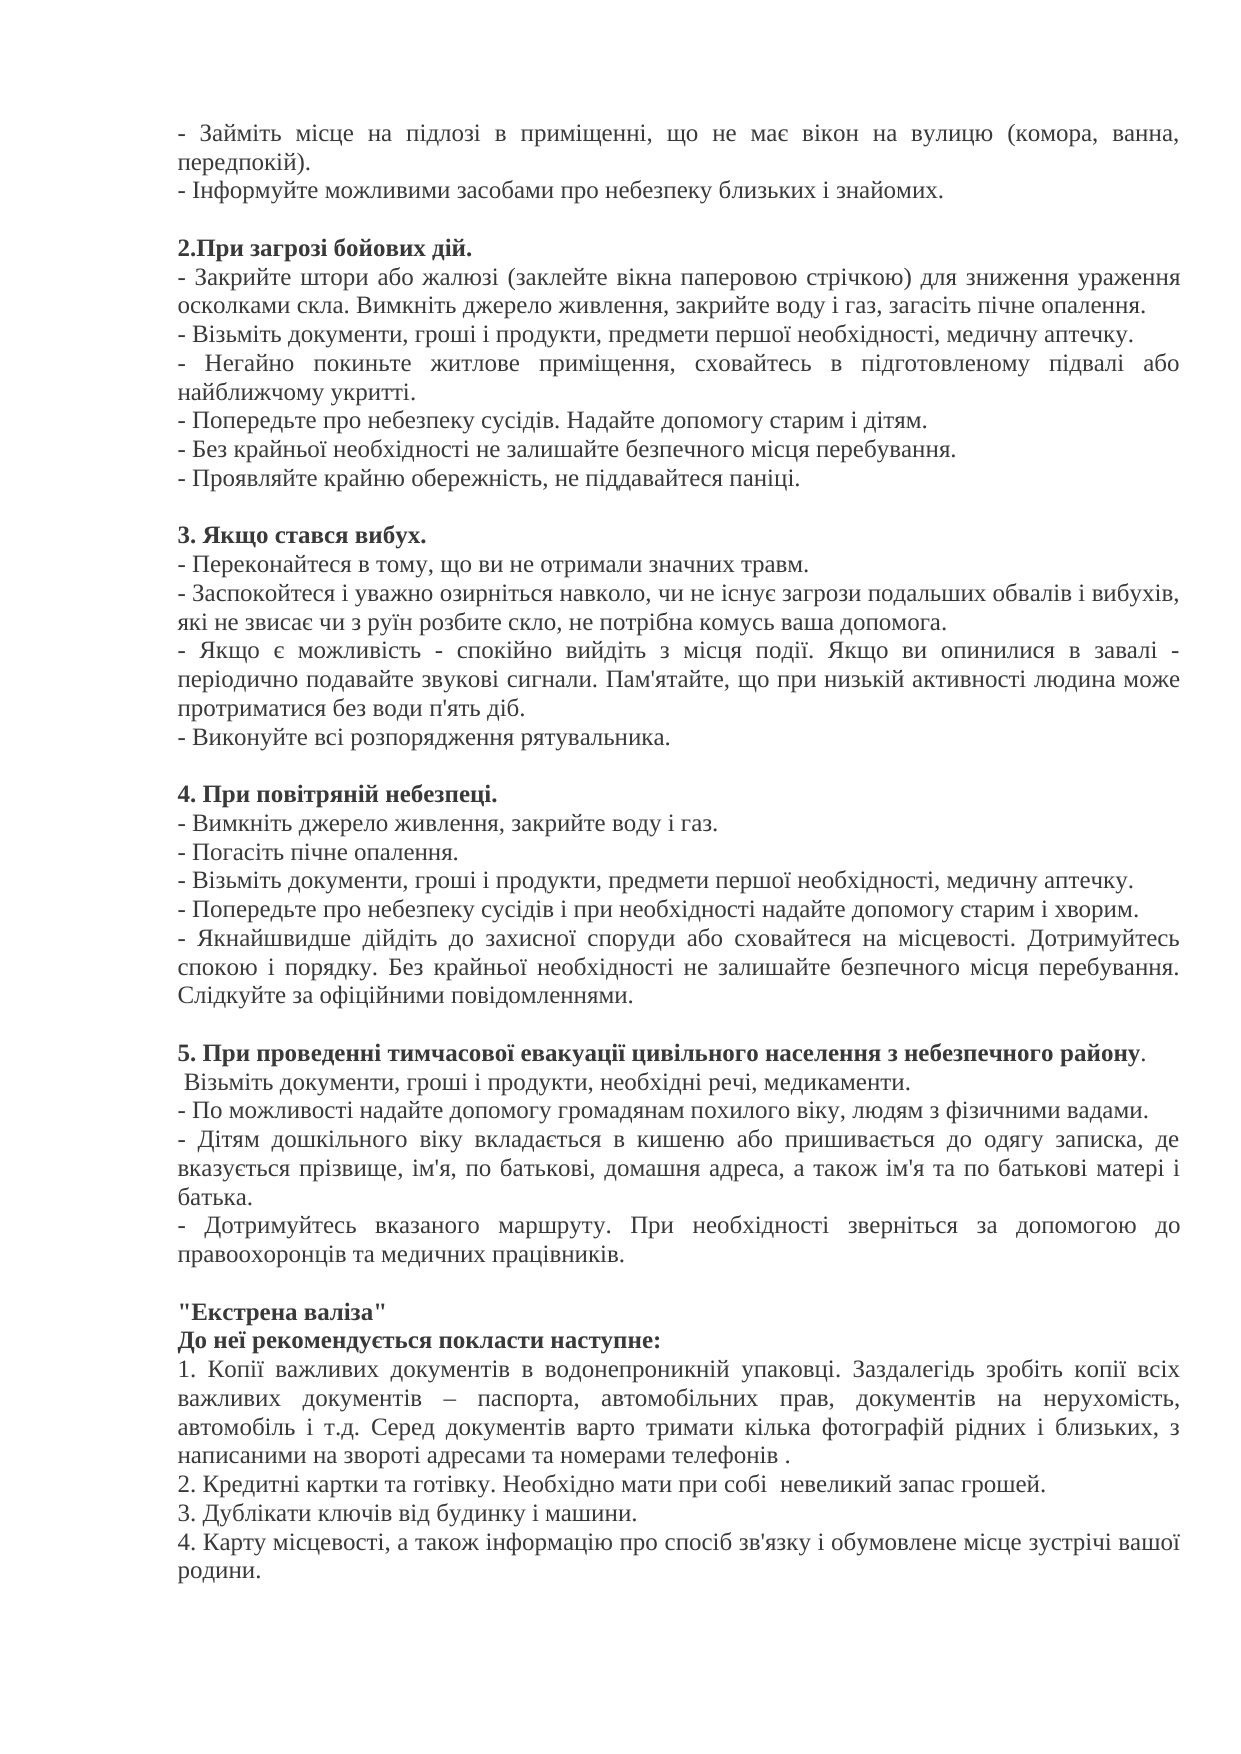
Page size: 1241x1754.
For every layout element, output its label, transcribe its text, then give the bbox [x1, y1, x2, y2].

text - Якщо є можливість - спокійно вийдіть з місця події. Якщо ви опинилися в завалі - періодично подавайте звукові сигнали. Пам'ятайте, що при низькій активності людина може протриматися без води п'ять діб. [177, 636, 1181, 722]
text - Візьміть документи, гроші і продукти, предмети першої необхідності, медичну аптечку. [177, 319, 1181, 348]
text - Візьміть документи, гроші і продукти, предмети першої необхідності, медичну аптечку. [177, 866, 1181, 894]
text - Заспокойтеся і уважно озирніться навколо, чи не існує загрози подальших обвалів і вибухів, які не звисає чи з руїн розбите скло, не потрібна комусь ваша допомога. [177, 578, 1181, 636]
text - Вимкніть джерело живлення, закрийте воду і газ. [177, 808, 1181, 837]
text - Негайно покиньте житлове приміщення, сховайтесь в підготовленому підвалі або найближчому укритті. [177, 348, 1181, 406]
text - Виконуйте всі розпорядження рятувальника. [177, 722, 1181, 751]
text - Попередьте про небезпеку сусідів. Надайте допомогу старим і дітям. [177, 406, 1181, 434]
text - Займіть місце на підлозі в приміщенні, що не має вікон на вулицю (комора, ванна, передпокій). [177, 118, 1181, 176]
text - Без крайньої необхідності не залишайте безпечного місця перебування. [177, 434, 1181, 463]
text - Дотримуйтесь вказаного маршруту. При необхідності зверніться за допомогою до правоохоронців та медичних працівників. [177, 1211, 1181, 1268]
text 5. При проведенні тимчасової евакуації цивільного населення з небезпечного району. [177, 1038, 1181, 1067]
text 3. Якщо стався вибух. [177, 521, 1181, 549]
text - Переконайтеся в тому, що ви не отримали значних травм. [177, 549, 1181, 578]
text - Інформуйте можливими засобами про небезпеку близьких і знайомих. [177, 176, 1181, 204]
text - Проявляйте крайню обережність, не піддавайтеся паніці. [177, 463, 1181, 492]
text - Дітям дошкільного віку вкладається в кишеню або пришивається до одягу записка, де вказується прізвище, ім'я, по батькові, домашня адреса, а також ім'я та по батькові матері і батька. [177, 1124, 1181, 1211]
text "Екстрена валіза" [177, 1297, 1181, 1326]
text - Попередьте про небезпеку сусідів і при необхідності надайте допомогу старим і хворим. [177, 894, 1181, 923]
text 2. Кредитні картки та готівку. Необхідно мати при собі невеликий запас грошей. [177, 1469, 1181, 1498]
text 1. Копії важливих документів в водонепроникній упаковці. Заздалегідь зробіть копії всіх важливих документів – паспорта, автомобільних прав, документів на нерухомість, автомобіль і т.д. Серед документів варто тримати кілька фотографій рідних і близьких, з написаними на звороті адресами та номерами телефонів . [177, 1354, 1181, 1469]
text 4. При повітряній небезпеці. [177, 779, 1181, 808]
text 4. Карту місцевості, а також інформацію про спосіб зв'язку і обумовлене місце зустрічі вашої родини. [177, 1527, 1181, 1584]
text - Погасіть пічне опалення. [177, 837, 1181, 866]
text - По можливості надайте допомогу громадянам похилого віку, людям з фізичними вадами. [177, 1096, 1181, 1124]
text До неї рекомендується покласти наступне: [177, 1326, 1181, 1354]
text Візьміть документи, гроші і продукти, необхідні речі, медикаменти. [177, 1067, 1181, 1096]
text 3. Дублікати ключів від будинку і машини. [177, 1498, 1181, 1527]
text 2.При загрозі бойових дій. [177, 233, 1181, 262]
text - Якнайшвидше дійдіть до захисної споруди або сховайтеся на місцевості. Дотримуйтесь спокою і порядку. Без крайньої необхідності не залишайте безпечного місця перебування. Слідкуйте за офіційними повідомленнями. [177, 923, 1181, 1009]
text - Закрийте штори або жалюзі (заклейте вікна паперовою стрічкою) для зниження ураження осколками скла. Вимкніть джерело живлення, закрийте воду і газ, загасіть пічне опалення. [177, 262, 1181, 319]
